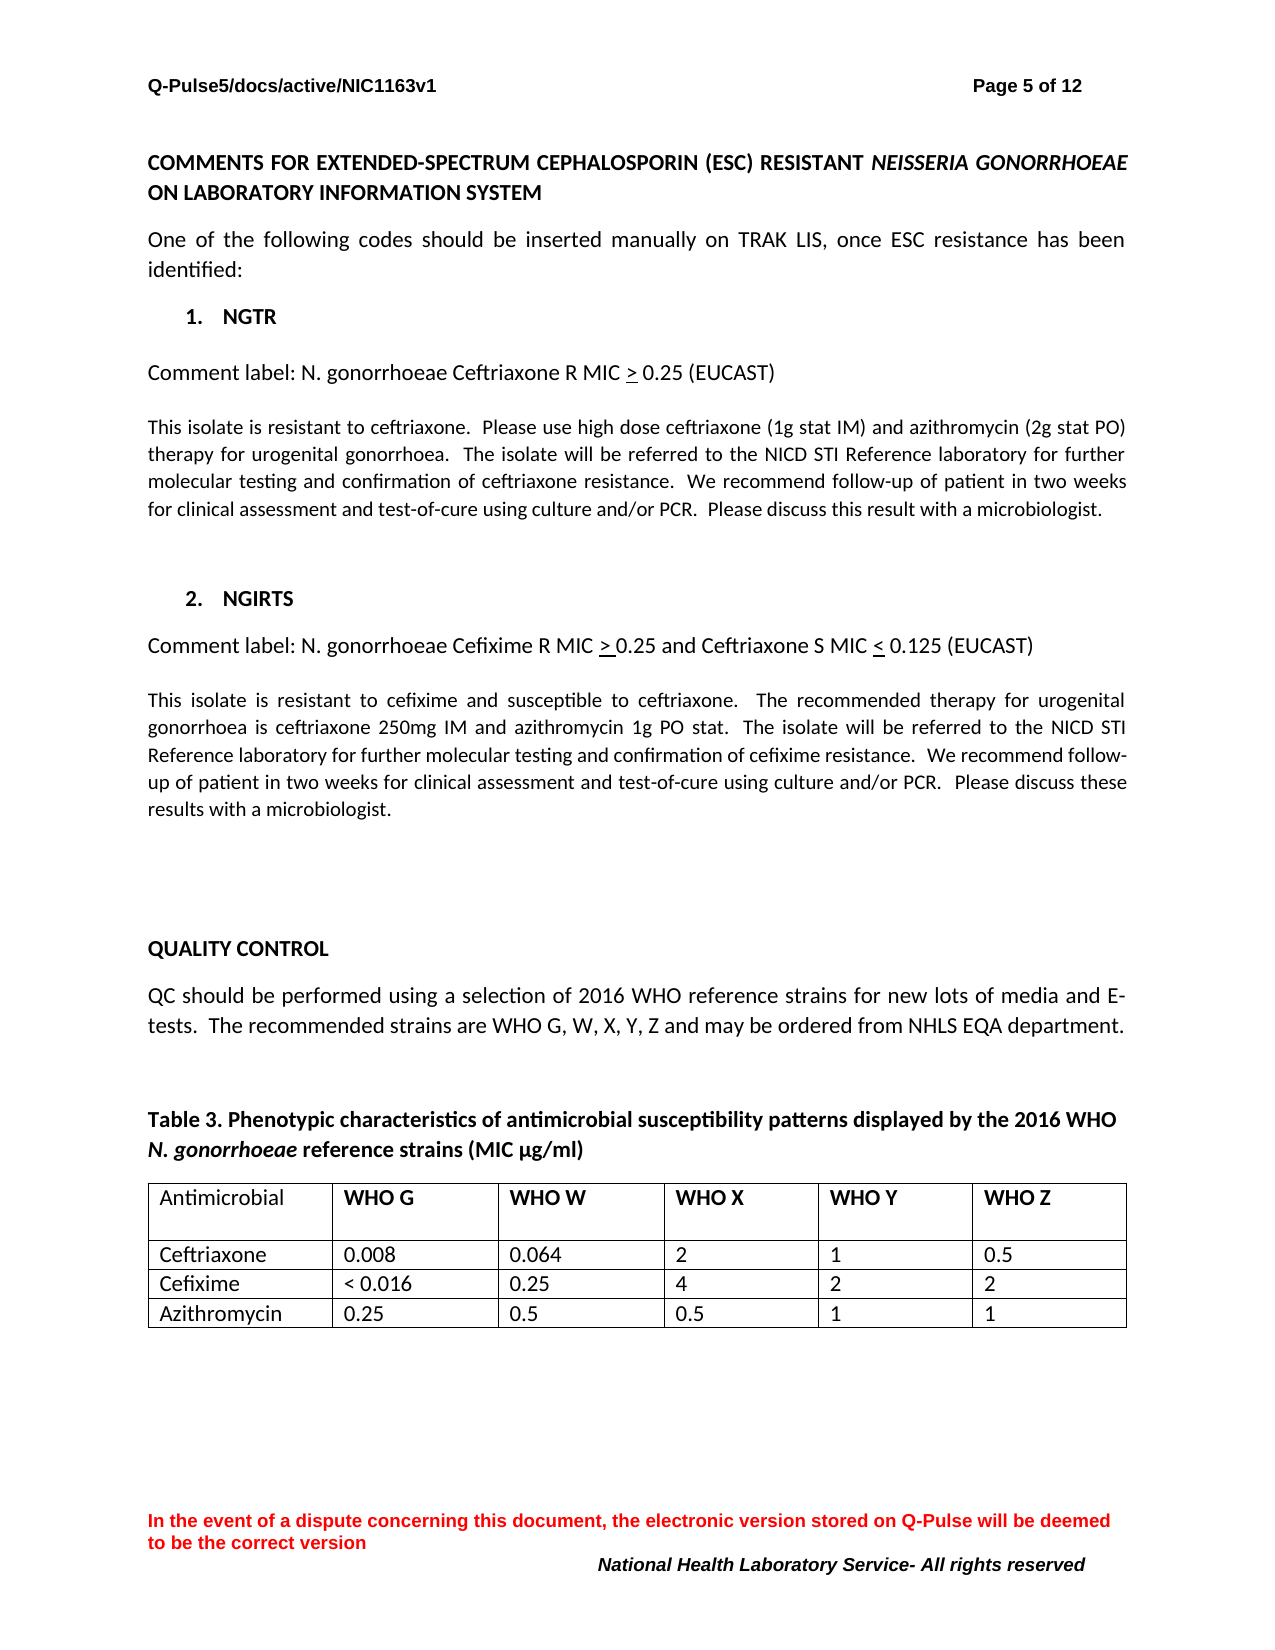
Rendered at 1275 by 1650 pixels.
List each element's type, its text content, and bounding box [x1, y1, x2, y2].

table_cell 0.5 [499, 1299, 664, 1327]
table_header WHO Z [973, 1184, 1126, 1239]
table_cell 2 [819, 1270, 972, 1298]
table_cell Azithromycin [149, 1299, 332, 1327]
table_cell 0.008 [333, 1241, 498, 1268]
table_cell 0.064 [499, 1241, 664, 1268]
table_header WHO G [333, 1184, 498, 1239]
table_cell 0.25 [333, 1299, 498, 1327]
table_cell 2 [665, 1241, 818, 1268]
table_cell 0.5 [973, 1241, 1126, 1268]
table_cell 1 [819, 1241, 972, 1268]
text Comment label: N. gonorrhoeae Ceftriaxone R MIC > 0.25 (EUCAST) [148, 358, 1127, 386]
text Table 3. Phenotypic characteristics of antimicrobial susceptibility patterns displayed by the 2016 WHO N. gonorrhoeae reference strains (MIC µg/ml) [148, 1105, 1127, 1163]
table_cell 1 [973, 1299, 1126, 1327]
table_cell 1 [819, 1299, 972, 1327]
list NGIRTS [185, 584, 1127, 612]
text QUALITY CONTROL [148, 934, 1127, 962]
table_cell 0.25 [499, 1270, 664, 1298]
text This isolate is resistant to cefixime and susceptible to ceftriaxone. The recommended therapy for urogenital gonorrhoea is ceftriaxone 250mg IM and azithromycin 1g PO stat. The isolate will be referred to the NICD STI Reference laboratory for further molecular testing and confirmation of cefixime resistance. We recommend follow-up of patient in two weeks for clinical assessment and test-of-cure using culture and/or PCR. Please discuss these results with a microbiologist. [148, 687, 1127, 822]
table_header WHO X [665, 1184, 818, 1239]
text This isolate is resistant to ceftriaxone. Please use high dose ceftriaxone (1g stat IM) and azithromycin (2g stat PO) therapy for urogenital gonorrhoea. The isolate will be referred to the NICD STI Reference laboratory for further molecular testing and confirmation of ceftriaxone resistance. We recommend follow-up of patient in two weeks for clinical assessment and test-of-cure using culture and/or PCR. Please discuss this result with a microbiologist. [148, 414, 1127, 521]
table_cell 2 [973, 1270, 1126, 1298]
text QC should be performed using a selection of 2016 WHO reference strains for new lots of media and E-tests. The recommended strains are WHO G, W, X, Y, Z and may be ordered from NHLS EQA department. [148, 981, 1127, 1039]
text Comment label: N. gonorrhoeae Cefixime R MIC > 0.25 and Ceftriaxone S MIC < 0.125 (EUCAST) [148, 631, 1127, 659]
text COMMENTS FOR EXTENDED-SPECTRUM CEPHALOSPORIN (ESC) RESISTANT NEISSERIA GONORRHOEAE ON LABORATORY INFORMATION SYSTEM [148, 148, 1127, 206]
table_header WHO Y [819, 1184, 972, 1239]
table_header WHO W [499, 1184, 664, 1239]
table_header Antimicrobial [149, 1184, 332, 1239]
table_cell 4 [665, 1270, 818, 1298]
list NGTR [185, 302, 1127, 330]
table_cell 0.5 [665, 1299, 818, 1327]
text One of the following codes should be inserted manually on TRAK LIS, once ESC resistance has been identified: [148, 225, 1127, 283]
table_cell Cefixime [149, 1270, 332, 1298]
table_cell Ceftriaxone [149, 1241, 332, 1268]
table_cell < 0.016 [333, 1270, 498, 1298]
